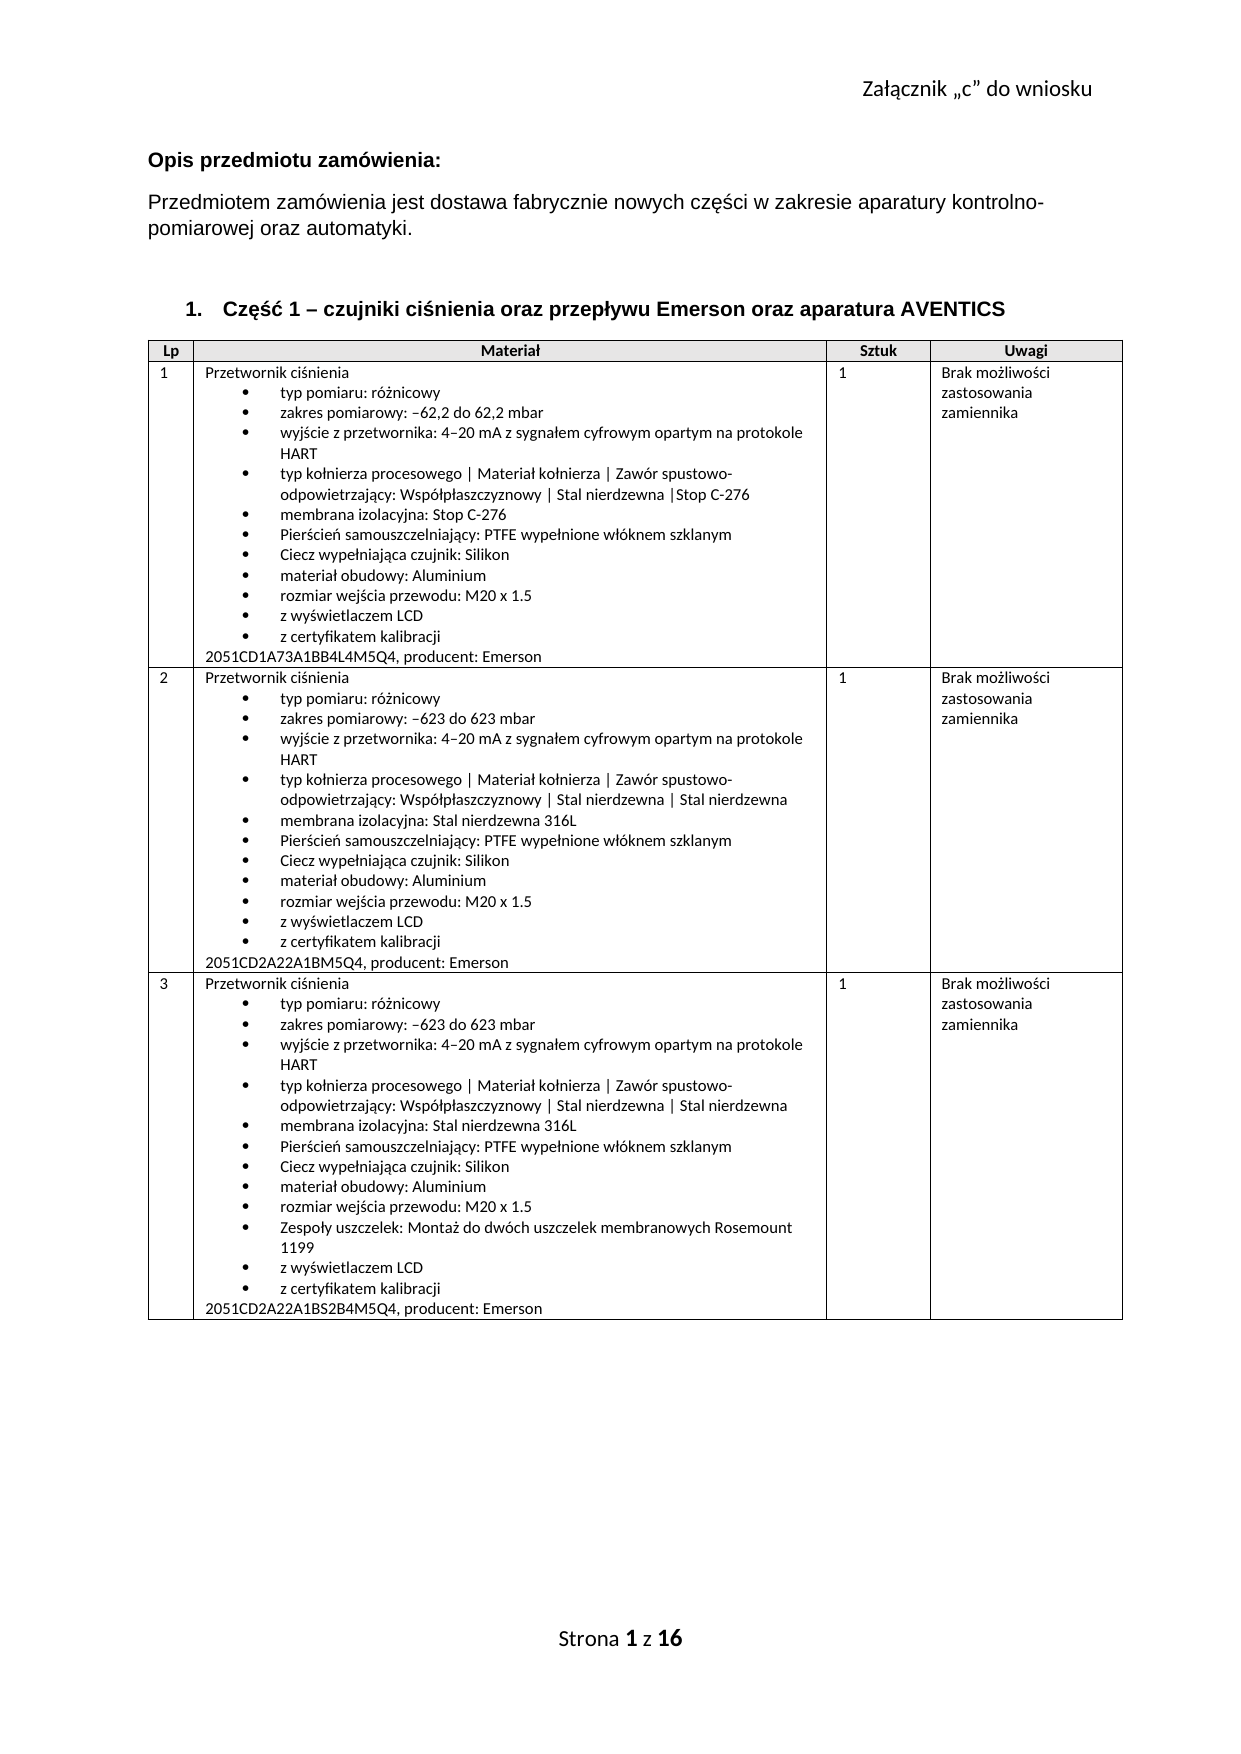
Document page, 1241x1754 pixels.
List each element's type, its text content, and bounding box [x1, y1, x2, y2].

table_cell 1 [827, 973, 930, 1319]
table_header Sztuk [827, 341, 930, 361]
text Przedmiotem zamówienia jest dostawa fabrycznie nowych części w zakresie aparatury kontrolno-pomiarowej oraz automatyki. [148, 190, 1093, 240]
table_cell Przetwornik ciśnienia typ pomiaru: różnicowy zakres pomiarowy: –623 do 623 mbar wyjście z przetwornika: 4–20 mA z sygnałem cyfrowym opartym na protokole HART typ kołnierza procesowego | Materiał kołnierza | Zawór spustowo-odpowietrzający: Współpłaszczyznowy | Stal nierdzewna | Stal nierdzewna membrana izolacyjna: Stal nierdzewna 316L Pierścień samouszczelniający: PTFE wypełnione włóknem szklanym Ciecz wypełniająca czujnik: Silikon materiał obudowy: Aluminium rozmiar wejścia przewodu: M20 x 1.5 Zespoły uszczelek: Montaż do dwóch uszczelek membranowych Rosemount 1199 z wyświetlaczem LCD z certyfikatem kalibracji 2051CD2A22A1BS2B4M5Q4, producent: Emerson [194, 973, 826, 1319]
table_cell 2 [149, 668, 193, 972]
list Część 1 – czujniki ciśnienia oraz przepływu Emerson oraz aparatura AVENTICS [185, 297, 1093, 321]
table_cell Brak możliwości zastosowania zamiennika [931, 362, 1122, 667]
table_header Lp [149, 341, 193, 361]
table_cell Przetwornik ciśnienia typ pomiaru: różnicowy zakres pomiarowy: –62,2 do 62,2 mbar wyjście z przetwornika: 4–20 mA z sygnałem cyfrowym opartym na protokole HART typ kołnierza procesowego | Materiał kołnierza | Zawór spustowo-odpowietrzający: Współpłaszczyznowy | Stal nierdzewna |Stop C-276 membrana izolacyjna: Stop C-276 Pierścień samouszczelniający: PTFE wypełnione włóknem szklanym Ciecz wypełniająca czujnik: Silikon materiał obudowy: Aluminium rozmiar wejścia przewodu: M20 x 1.5 z wyświetlaczem LCD z certyfikatem kalibracji 2051CD1A73A1BB4L4M5Q4, producent: Emerson [194, 362, 826, 667]
table_cell 1 [827, 362, 930, 667]
text Opis przedmiotu zamówienia: [148, 148, 1093, 172]
table_cell 3 [149, 973, 193, 1319]
table_header Uwagi [931, 341, 1122, 361]
table_cell Brak możliwości zastosowania zamiennika [931, 973, 1122, 1319]
table_cell Brak możliwości zastosowania zamiennika [931, 668, 1122, 972]
table_cell Przetwornik ciśnienia typ pomiaru: różnicowy zakres pomiarowy: –623 do 623 mbar wyjście z przetwornika: 4–20 mA z sygnałem cyfrowym opartym na protokole HART typ kołnierza procesowego | Materiał kołnierza | Zawór spustowo-odpowietrzający: Współpłaszczyznowy | Stal nierdzewna | Stal nierdzewna membrana izolacyjna: Stal nierdzewna 316L Pierścień samouszczelniający: PTFE wypełnione włóknem szklanym Ciecz wypełniająca czujnik: Silikon materiał obudowy: Aluminium rozmiar wejścia przewodu: M20 x 1.5 z wyświetlaczem LCD z certyfikatem kalibracji 2051CD2A22A1BM5Q4, producent: Emerson [194, 668, 826, 972]
table_cell 1 [149, 362, 193, 667]
table_cell 1 [827, 668, 930, 972]
table_header Materiał [194, 341, 826, 361]
